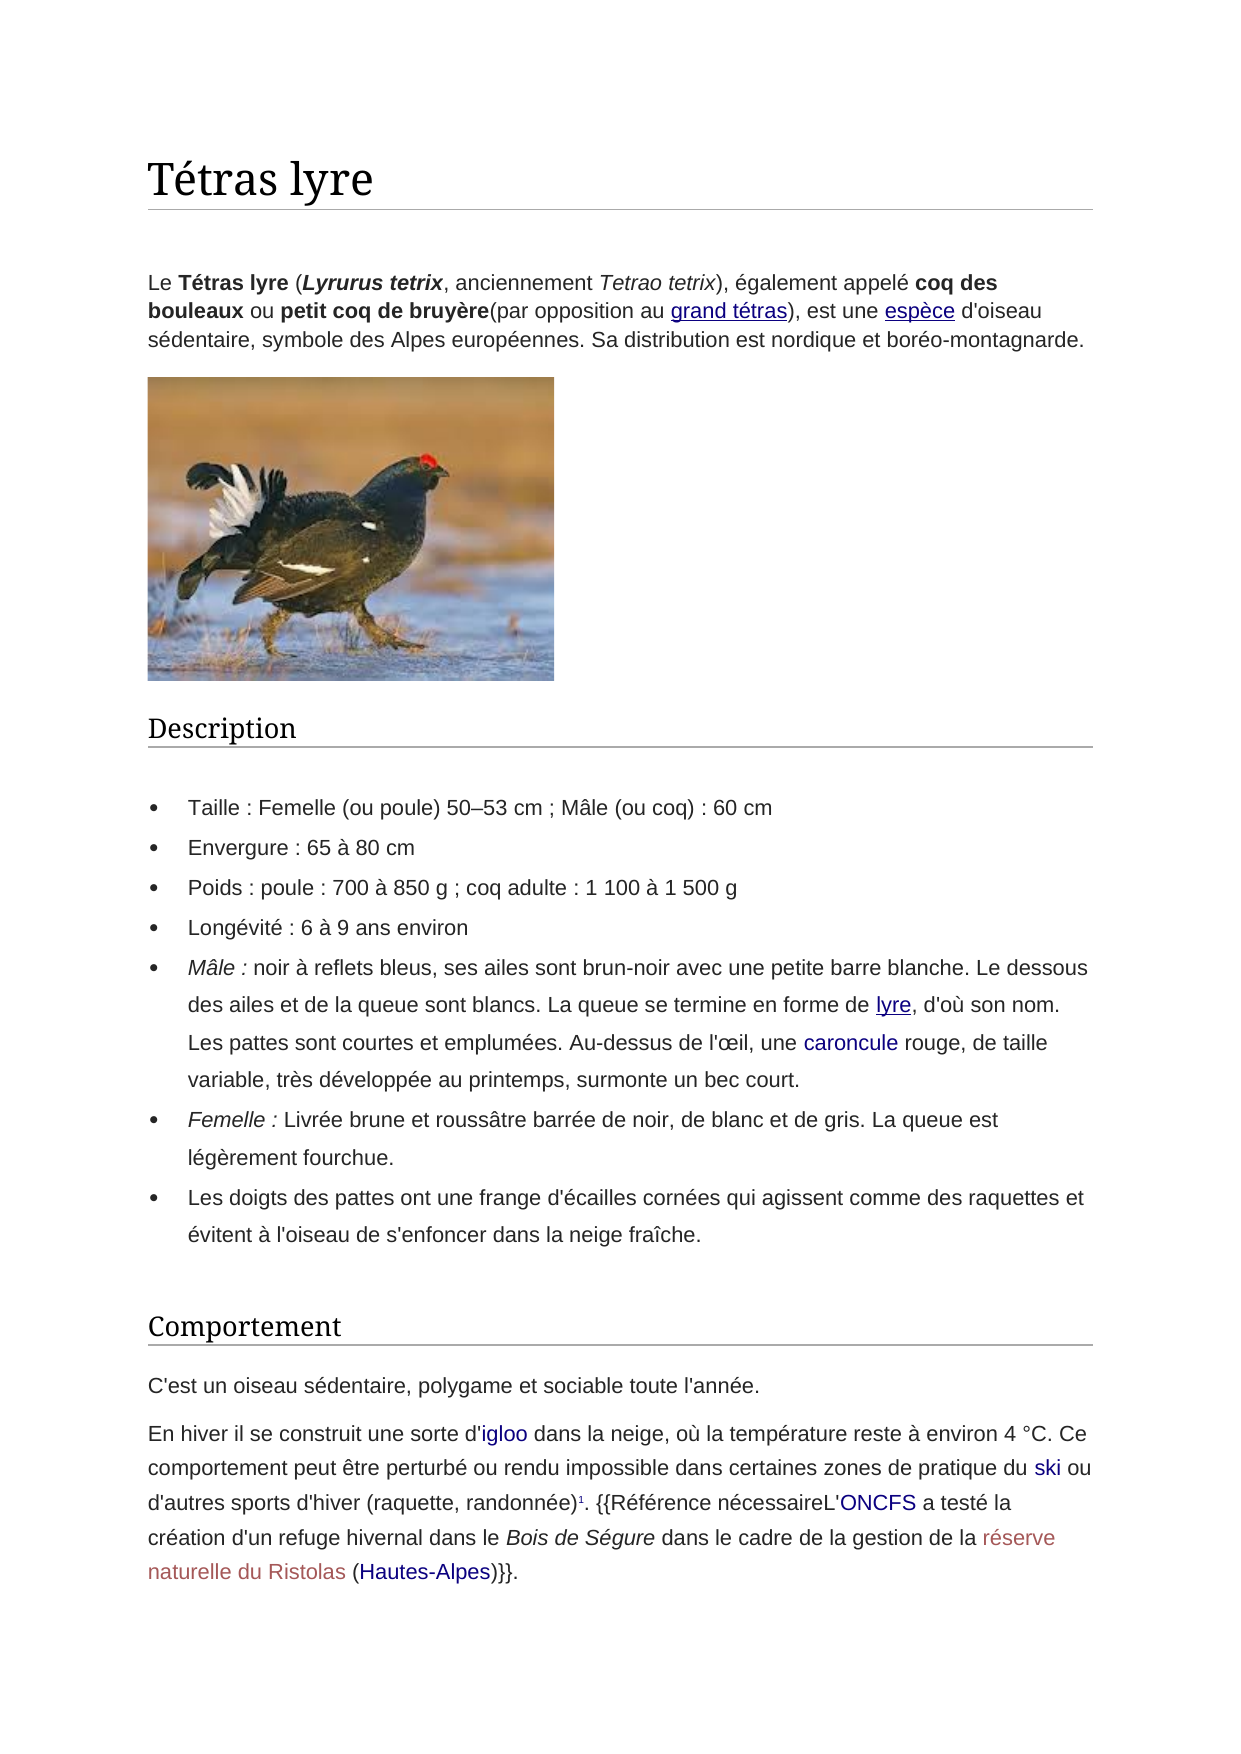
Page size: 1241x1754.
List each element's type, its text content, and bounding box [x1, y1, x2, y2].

list Poids : poule : 700 à 850 g ; coq adulte : 1 100 à 1 500 g [150, 863, 1093, 900]
text Tétras lyre [148, 148, 1093, 209]
subtitle Description [148, 709, 1093, 746]
picture [147, 377, 555, 681]
list Femelle : Livrée brune et roussâtre barrée de noir, de blanc et de gris. La queue est légèrement fourchue. [150, 1095, 1093, 1170]
subtitle Comportement [148, 1307, 1093, 1344]
list Longévité : 6 à 9 ans environ [150, 903, 1093, 940]
text En hiver il se construit une sorte d'igloo dans la neige, où la température reste à environ 4 °C. Ce comportement peut être perturbé ou rendu impossible dans certaines zones de pratique du ski ou d'autres sports d'hiver (raquette, randonnée)1. {{Référence nécessaireL'ONCFS a testé la création d'un refuge hivernal dans le Bois de Ségure dans le cadre de la gestion de la réserve naturelle du Ristolas (Hautes-Alpes)}}. [148, 1411, 1093, 1584]
list Taille : Femelle (ou poule) 50–53 cm ; Mâle (ou coq) : 60 cm [150, 783, 1093, 820]
list Envergure : 65 à 80 cm [150, 823, 1093, 860]
text Le Tétras lyre (Lyrurus tetrix, anciennement Tetrao tetrix), également appelé coq des bouleaux ou petit coq de bruyère(par opposition au grand tétras), est une espèce d'oiseau sédentaire, symbole des Alpes européennes. Sa distribution est nordique et boréo-montagnarde. [148, 269, 1093, 353]
list Mâle : noir à reflets bleus, ses ailes sont brun-noir avec une petite barre blanche. Le dessous des ailes et de la queue sont blancs. La queue se termine en forme de lyre, d'où son nom. Les pattes sont courtes et emplumées. Au-dessus de l'œil, une caroncule rouge, de taille variable, très développée au printemps, surmonte un bec court. [150, 943, 1093, 1093]
list Les doigts des pattes ont une frange d'écailles cornées qui agissent comme des raquettes et évitent à l'oiseau de s'enfoncer dans la neige fraîche. [150, 1173, 1093, 1248]
text C'est un oiseau sédentaire, polygame et sociable toute l'année. [148, 1364, 1093, 1398]
